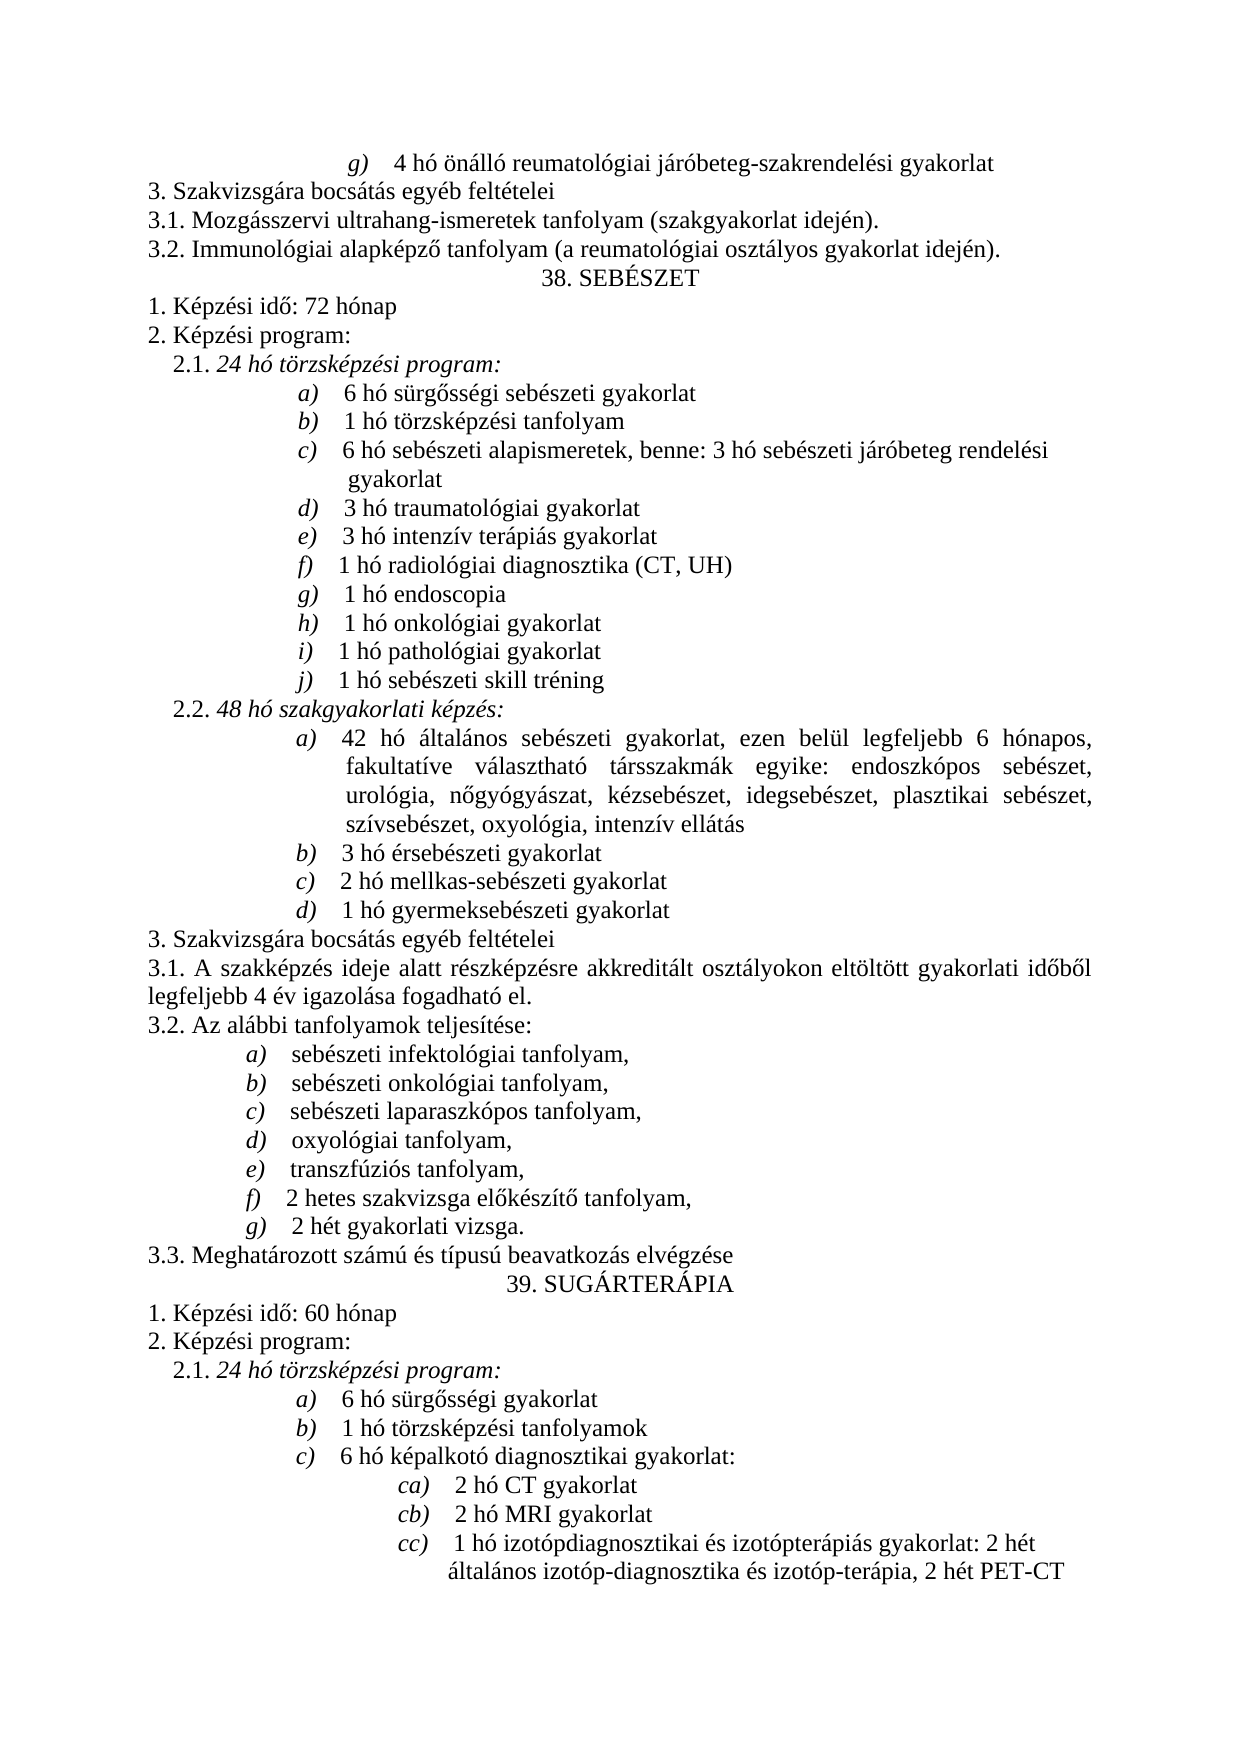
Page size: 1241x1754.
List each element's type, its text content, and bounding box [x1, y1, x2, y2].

text d) 1 hó gyermeksebészeti gyakorlat [296, 895, 1093, 924]
text a) 6 hó sürgősségi gyakorlat [296, 1384, 1093, 1413]
text 2. Képzési program: [148, 1326, 1093, 1355]
text 3.2. Az alábbi tanfolyamok teljesítése: [148, 1010, 1093, 1039]
text g) 2 hét gyakorlati vizsga. [246, 1211, 1093, 1240]
text ca) 2 hó CT gyakorlat [398, 1470, 1093, 1499]
text g) 1 hó endoscopia [298, 579, 1093, 608]
text c) 6 hó képalkotó diagnosztikai gyakorlat: [296, 1441, 1093, 1470]
text 39. SUGÁRTERÁPIA [148, 1269, 1093, 1298]
text e) transzfúziós tanfolyam, [246, 1154, 1093, 1183]
text 3.3. Meghatározott számú és típusú beavatkozás elvégzése [148, 1240, 1093, 1269]
text 2.1. 24 hó törzsképzési program: [148, 349, 1093, 378]
text b) 3 hó érsebészeti gyakorlat [296, 838, 1093, 866]
text 2.1. 24 hó törzsképzési program: [148, 1355, 1093, 1384]
text 3. Szakvizsgára bocsátás egyéb feltételei [148, 924, 1093, 953]
text 2.2. 48 hó szakgyakorlati képzés: [148, 694, 1093, 723]
text c) 6 hó sebészeti alapismeretek, benne: 3 hó sebészeti járóbeteg rendelési gyakorlat [298, 435, 1093, 493]
text 3. Szakvizsgára bocsátás egyéb feltételei [148, 176, 1093, 205]
text d) oxyológiai tanfolyam, [246, 1125, 1093, 1154]
text d) 3 hó traumatológiai gyakorlat [298, 493, 1093, 521]
text 3.1. A szakképzés ideje alatt részképzésre akkreditált osztályokon eltöltött gyakorlati időből legfeljebb 4 év igazolása fogadható el. [148, 953, 1093, 1010]
text 1. Képzési idő: 60 hónap [148, 1298, 1093, 1326]
text a) sebészeti infektológiai tanfolyam, [246, 1039, 1093, 1068]
text i) 1 hó pathológiai gyakorlat [298, 636, 1093, 665]
text 3.2. Immunológiai alapképző tanfolyam (a reumatológiai osztályos gyakorlat idején). [148, 234, 1093, 263]
text cc) 1 hó izotópdiagnosztikai és izotópterápiás gyakorlat: 2 hét általános izotóp-diagnosztika és izotóp-terápia, 2 hét PET-CT [398, 1528, 1093, 1585]
text c) 2 hó mellkas-sebészeti gyakorlat [296, 866, 1093, 895]
text a) 42 hó általános sebészeti gyakorlat, ezen belül legfeljebb 6 hónapos, fakultatíve választható társszakmák egyike: endoszkópos sebészet, urológia, nőgyógyászat, kézsebészet, idegsebészet, plasztikai sebészet, szívsebészet, oxyológia, intenzív ellátás [296, 723, 1093, 838]
text h) 1 hó onkológiai gyakorlat [298, 608, 1093, 636]
text f) 2 hetes szakvizsga előkészítő tanfolyam, [246, 1183, 1093, 1211]
text f) 1 hó radiológiai diagnosztika (CT, UH) [298, 550, 1093, 579]
text 3.1. Mozgásszervi ultrahang-ismeretek tanfolyam (szakgyakorlat idején). [148, 205, 1093, 234]
text 38. SEBÉSZET [148, 263, 1093, 291]
text e) 3 hó intenzív terápiás gyakorlat [298, 521, 1093, 550]
text cb) 2 hó MRI gyakorlat [398, 1499, 1093, 1528]
text g) 4 hó önálló reumatológiai járóbeteg-szakrendelési gyakorlat [348, 148, 1093, 176]
text 1. Képzési idő: 72 hónap [148, 291, 1093, 320]
text j) 1 hó sebészeti skill tréning [298, 665, 1093, 694]
text a) 6 hó sürgősségi sebészeti gyakorlat [298, 378, 1093, 406]
text b) sebészeti onkológiai tanfolyam, [246, 1068, 1093, 1096]
text b) 1 hó törzsképzési tanfolyamok [296, 1413, 1093, 1441]
text b) 1 hó törzsképzési tanfolyam [298, 406, 1093, 435]
text c) sebészeti laparaszkópos tanfolyam, [246, 1096, 1093, 1125]
text 2. Képzési program: [148, 320, 1093, 349]
